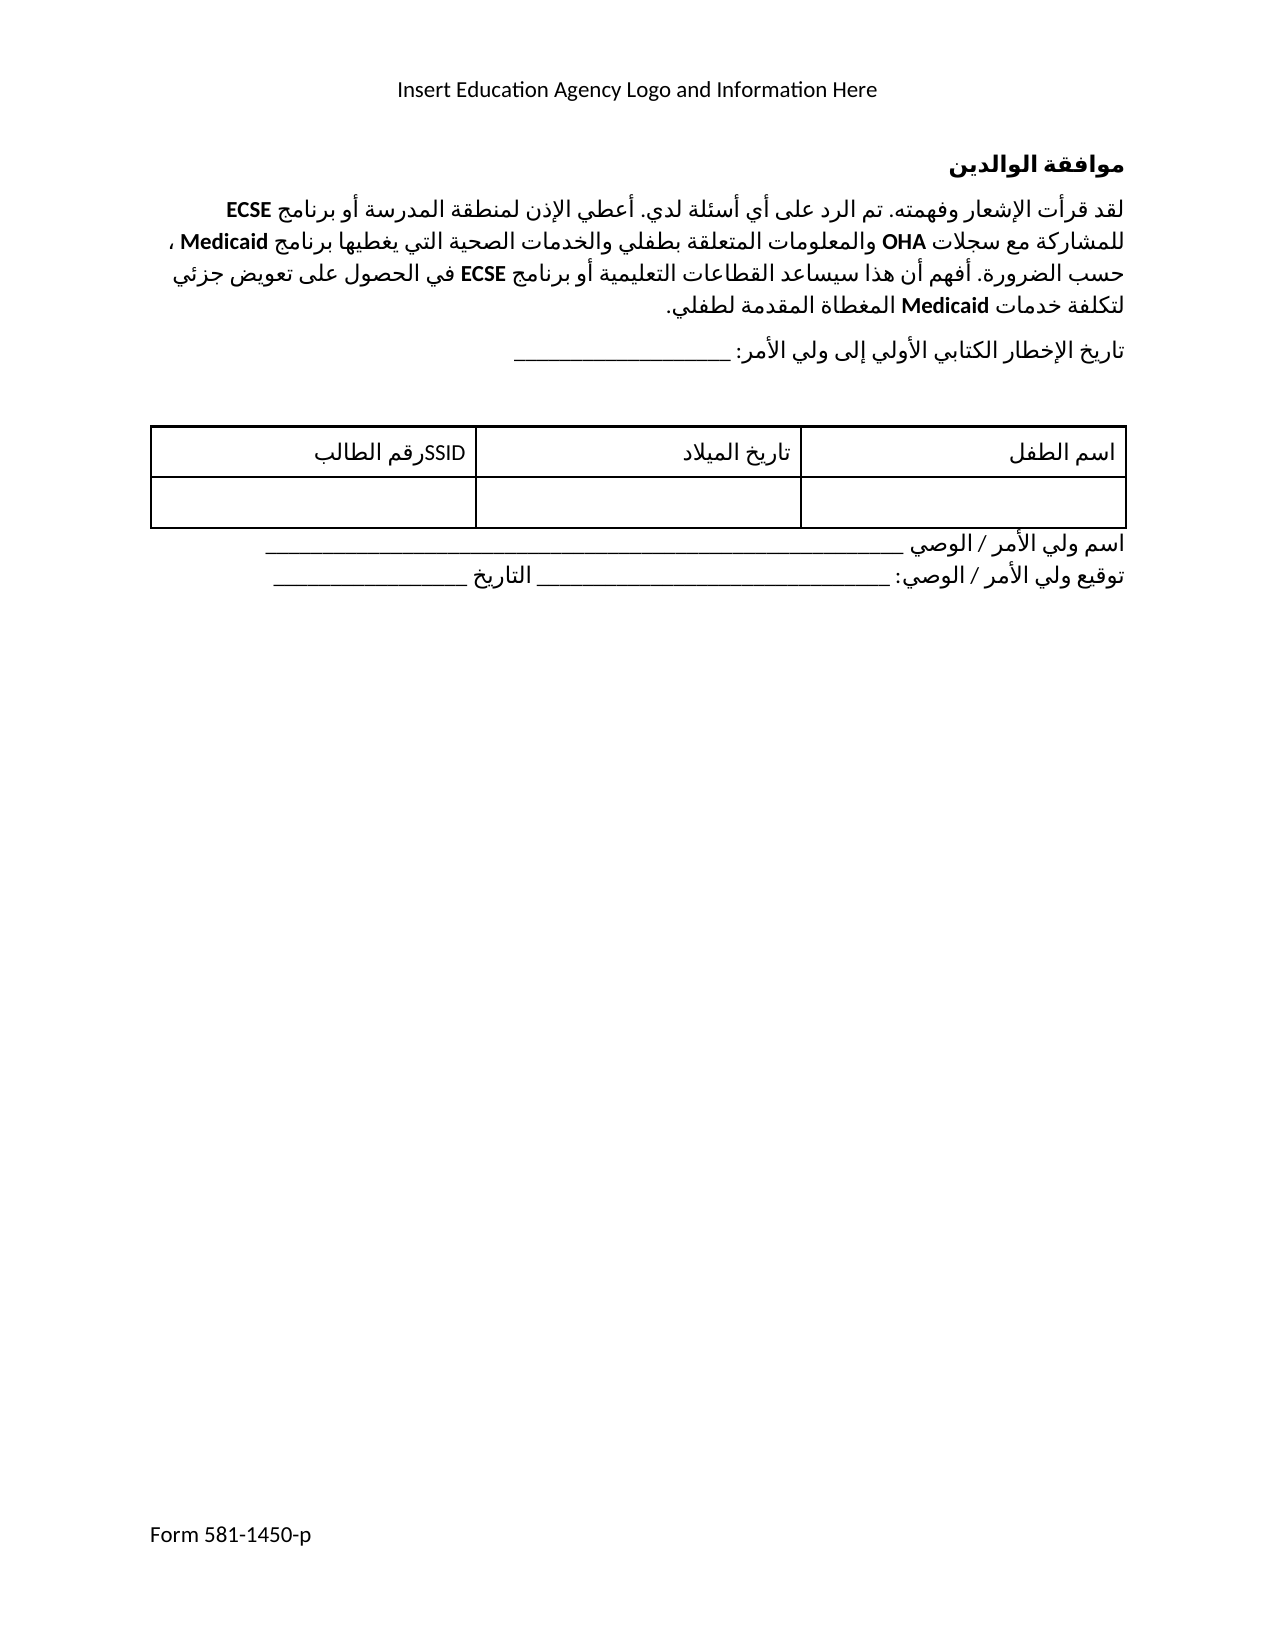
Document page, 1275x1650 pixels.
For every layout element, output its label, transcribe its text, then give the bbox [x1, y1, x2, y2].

text تاريخ الإخطار الكتابي الأولي إلى ولي الأمر: ___________________ [150, 336, 1125, 364]
table_cell [477, 478, 800, 527]
table_header SSIDرقم الطالب [152, 428, 475, 476]
table_cell [152, 478, 475, 527]
text موافقة الوالدين [150, 150, 1125, 178]
table_cell [802, 478, 1125, 527]
text لقد قرأت الإشعار وفهمته. تم الرد على أي أسئلة لدي. أعطي الإذن لمنطقة المدرسة أو برنامج ECSE للمشاركة مع سجلات OHA والمعلومات المتعلقة بطفلي والخدمات الصحية التي يغطيها برنامج Medicaid ، حسب الضرورة. أفهم أن هذا سيساعد القطاعات التعليمية أو برنامج ECSE في الحصول على تعويض جزئي لتكلفة خدمات Medicaid المغطاة المقدمة لطفلي. [150, 195, 1125, 319]
text توقيع ولي الأمر / الوصي: _______________________________ التاريخ _________________ [150, 561, 1125, 589]
table_header اسم الطفل [802, 428, 1125, 476]
table_header تاريخ الميلاد [477, 428, 800, 476]
text اسم ولي الأمر / الوصي ________________________________________________________ [150, 529, 1125, 557]
